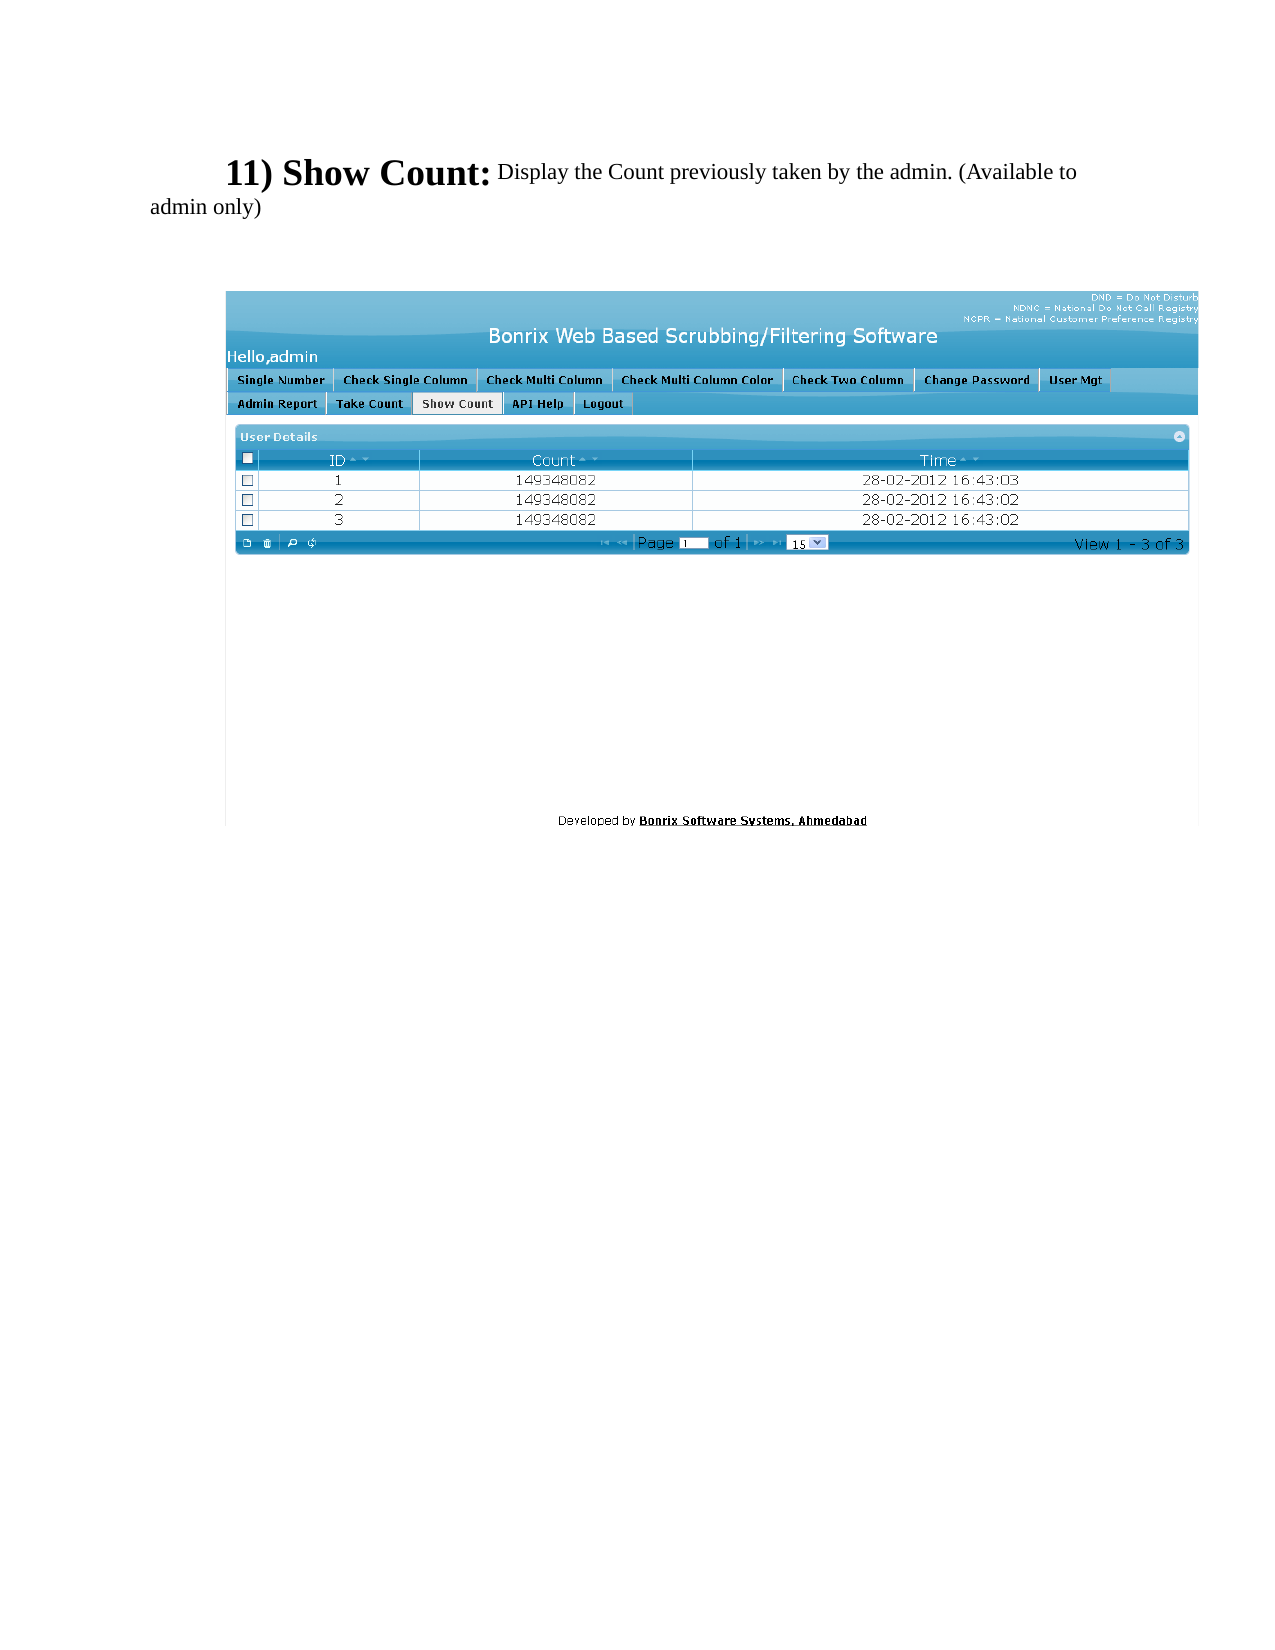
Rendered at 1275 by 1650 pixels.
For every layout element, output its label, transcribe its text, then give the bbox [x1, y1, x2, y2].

picture [225, 291, 1199, 826]
text 11) Show Count: Display the Count previously taken by the admin. (Available to admin only) [150, 150, 1125, 219]
